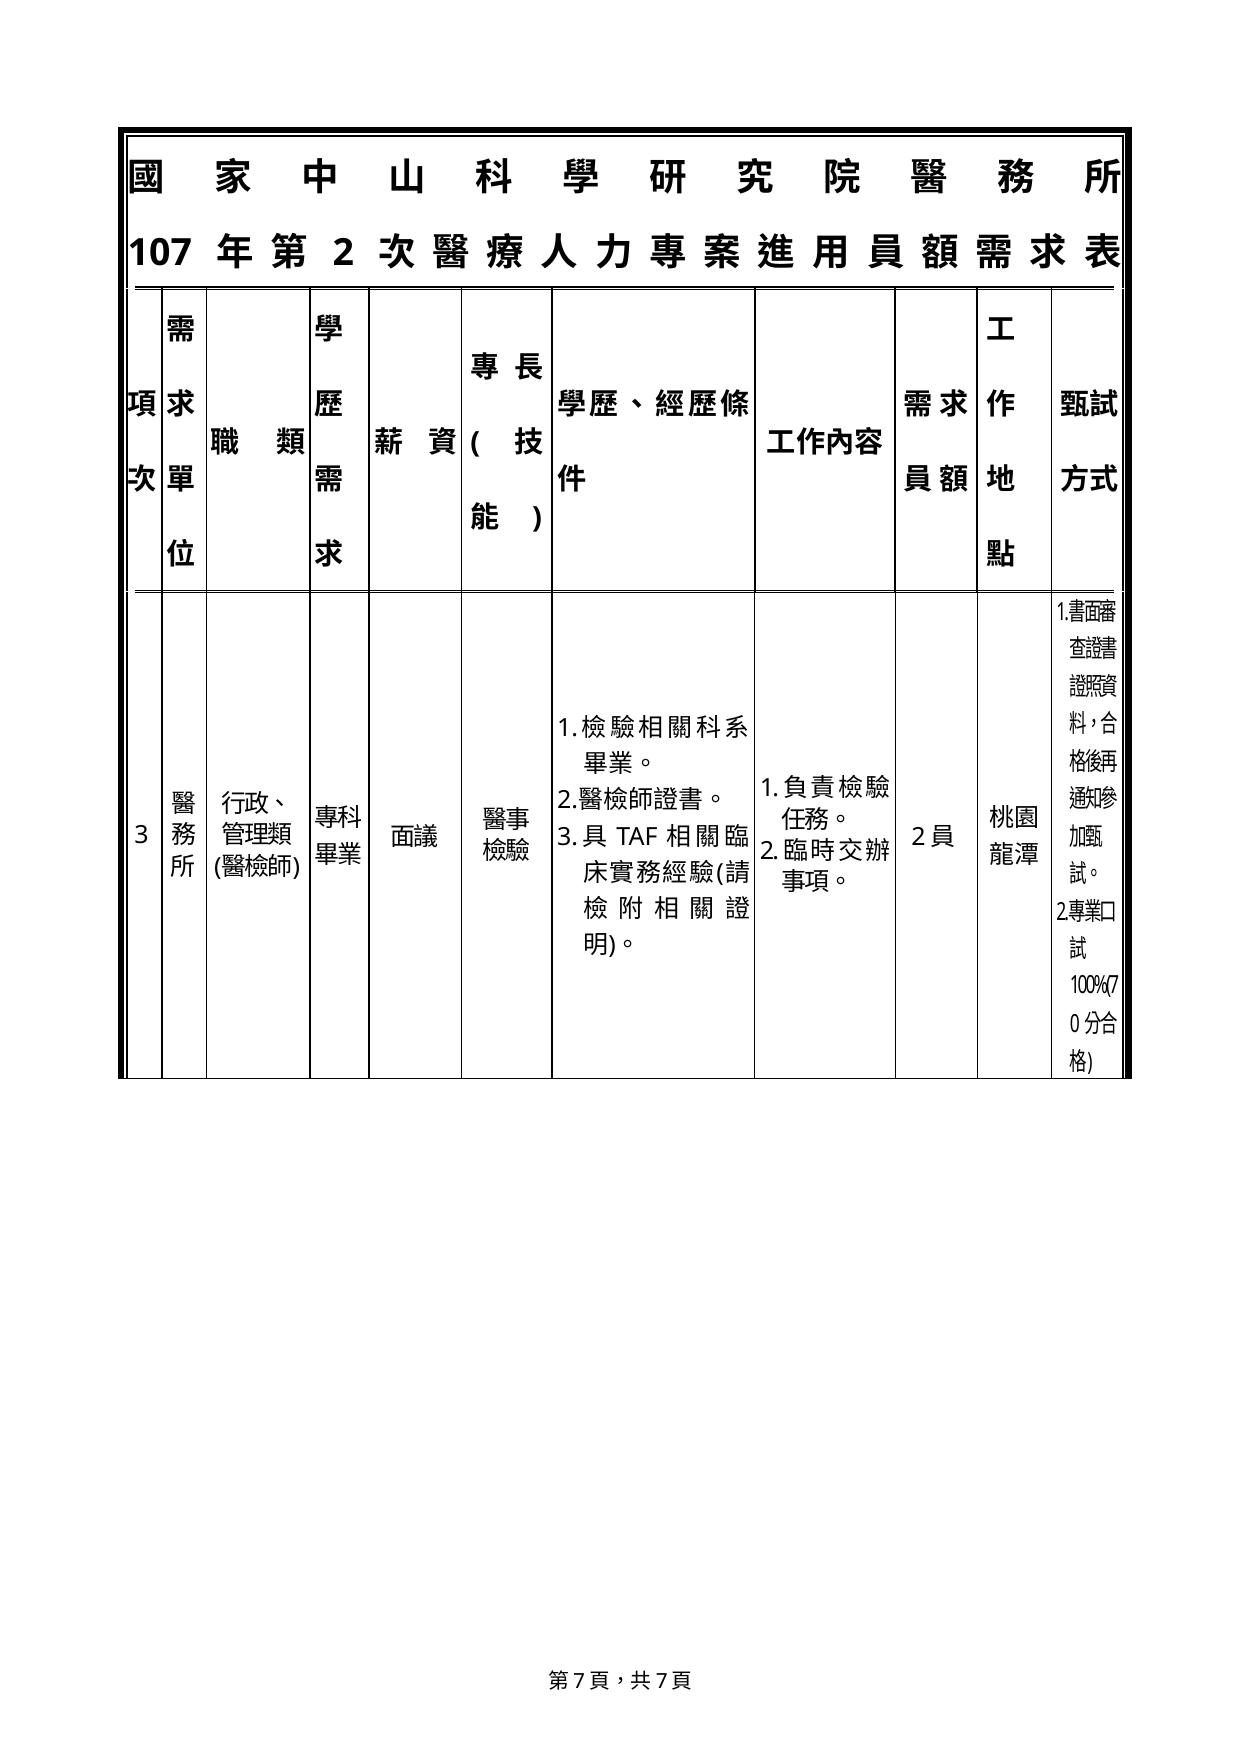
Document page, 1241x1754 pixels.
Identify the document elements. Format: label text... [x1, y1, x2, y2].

table_cell 1.書面審查證書證照資料，合格後再通知參加甄試。 2.專業口試100%(70分合格) [1052, 590, 1123, 1078]
table_cell 醫務所 [163, 593, 206, 1078]
table_cell 需求單位 [163, 290, 206, 589]
table_cell 薪資 [370, 290, 461, 589]
table_cell 項次 [128, 286, 161, 589]
table_cell 醫事 檢驗 [462, 593, 551, 1078]
table_cell 專科 畢業 [311, 593, 368, 1078]
table_cell 1.檢驗相關科系畢業。 2.醫檢師證書。 3.具TAF相關臨床實務經驗(請檢附相關證明)。 [553, 593, 754, 1078]
table_cell 職類 [207, 290, 309, 589]
table_cell 桃園 龍潭 [978, 593, 1051, 1078]
table_cell 需求 員額 [896, 290, 976, 589]
table_cell 工作 地點 [978, 290, 1051, 589]
table_cell 專長 (技能) [462, 290, 551, 589]
table_cell 1.負責檢驗任務。 2.臨時交辦事項。 [755, 593, 895, 1078]
table_cell 2員 [896, 593, 977, 1078]
table_cell 甄試 方式 [1052, 286, 1123, 589]
table_cell 學歷、經歷條件 [553, 290, 754, 589]
table_cell 面議 [370, 593, 461, 1078]
table_cell 行政、 管理類 (醫檢師) [207, 593, 309, 1078]
table_cell 學歷需求 [311, 290, 368, 589]
table_cell 3 [128, 590, 161, 1078]
table_cell 工作內容 [756, 290, 894, 589]
table_header 國家中山科學研究院醫務所 107年第2次醫療人力專案進用員額需求表 [128, 137, 1122, 286]
